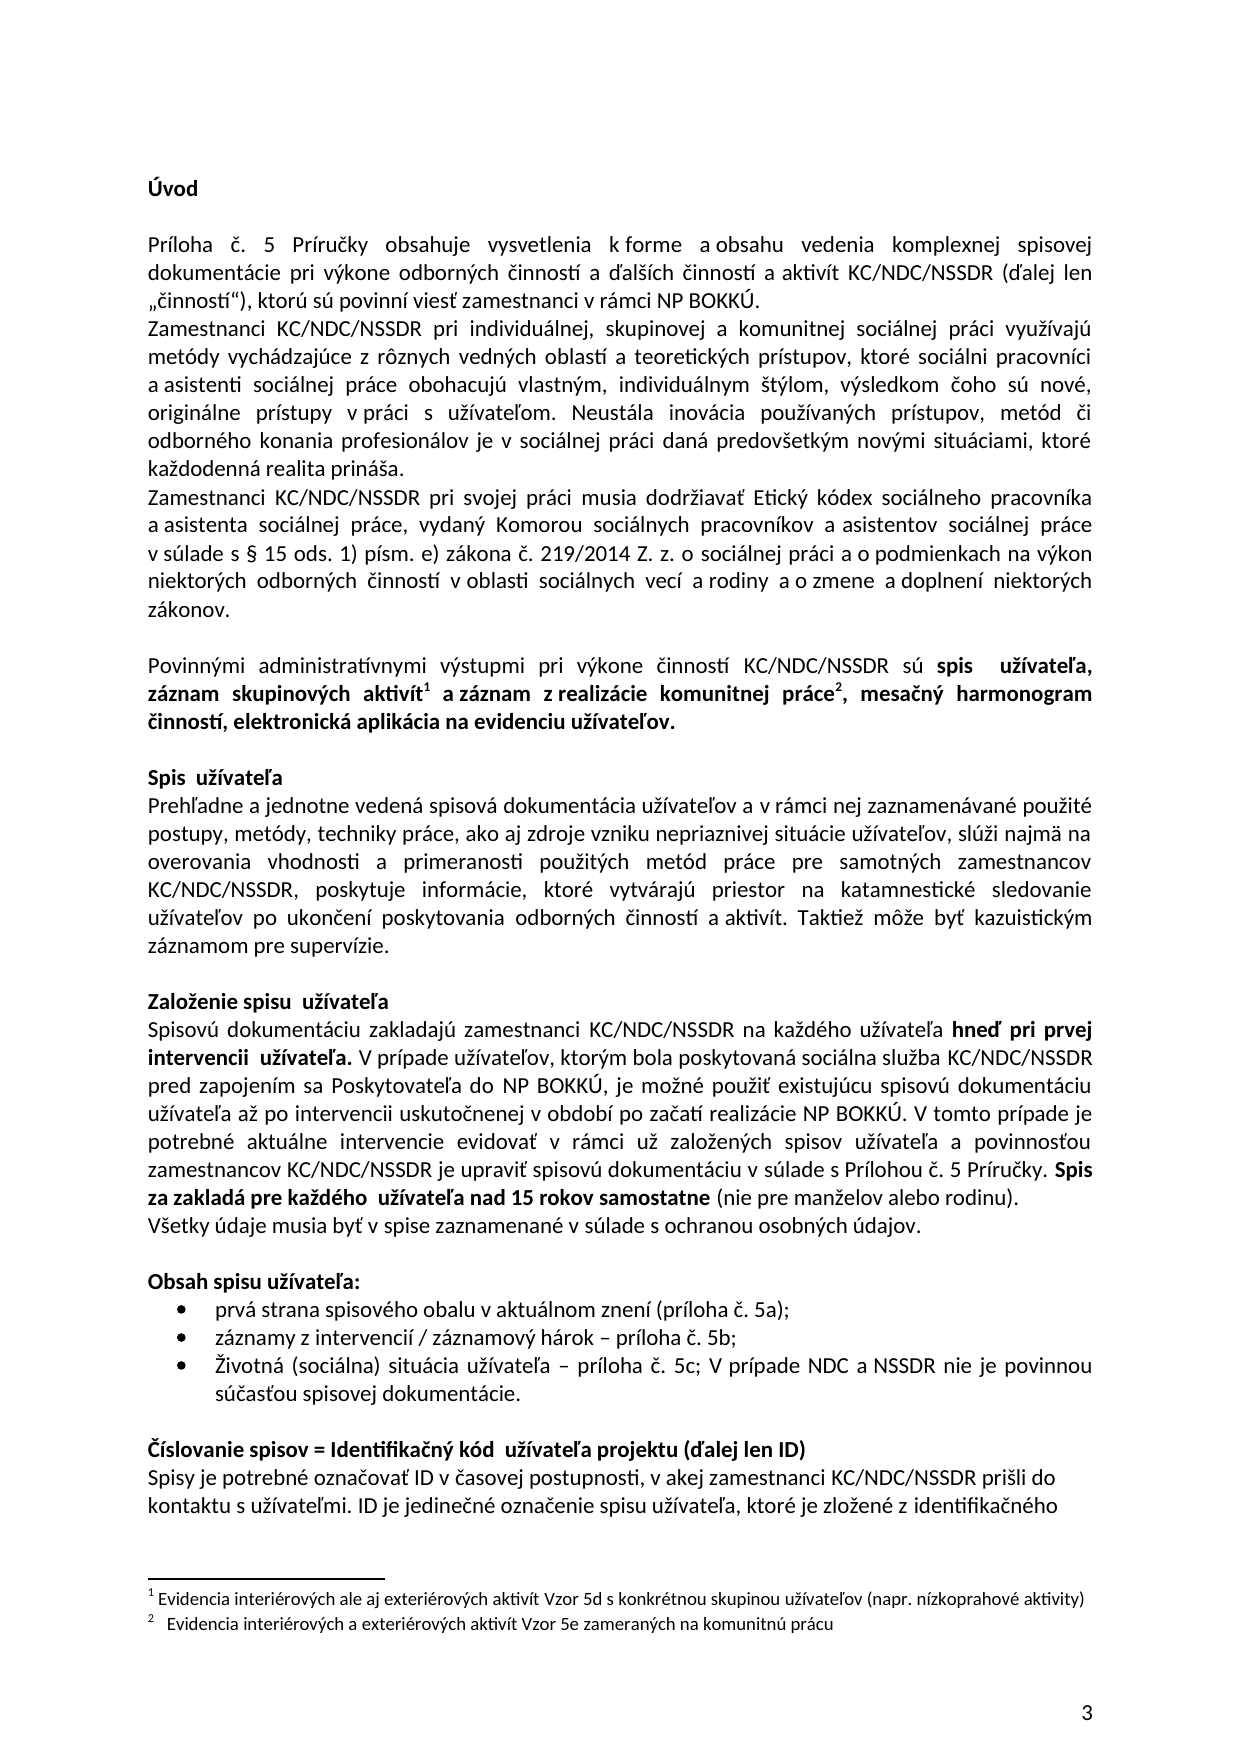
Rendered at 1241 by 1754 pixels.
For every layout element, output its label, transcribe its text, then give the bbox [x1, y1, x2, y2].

list Životná (sociálna) situácia užívateľa – príloha č. 5c; V prípade NDC a NSSDR nie je povinnou súčasťou spisovej dokumentácie. [177, 1351, 1093, 1407]
text Povinnými administratívnymi výstupmi pri výkone činností KC/NDC/NSSDR sú spis užívateľa, záznam skupinových aktivít a záznam z realizácie komunitnej práce, mesačný harmonogram činností, elektronická aplikácia na evidenciu užívateľov. [148, 651, 1093, 735]
text Úvod [148, 174, 1093, 202]
list záznamy z intervencií / záznamový hárok – príloha č. 5b; [177, 1323, 1093, 1351]
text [148, 1463, 1093, 1519]
text Zamestnanci KC/NDC/NSSDR pri individuálnej, skupinovej a komunitnej sociálnej práci využívajú metódy vychádzajúce z rôznych vedných oblastí a teoretických prístupov, ktoré sociálni pracovníci a asistenti sociálnej práce obohacujú vlastným, individuálnym štýlom, výsledkom čoho sú nové, originálne prístupy v práci s užívateľom. Neustála inovácia používaných prístupov, metód či odborného konania profesionálov je v sociálnej práci daná predovšetkým novými situáciami, ktoré každodenná realita prináša. [148, 314, 1093, 483]
text Prehľadne a jednotne vedená spisová dokumentácia užívateľov a v rámci nej zaznamenávané použité postupy, metódy, techniky práce, ako aj zdroje vzniku nepriaznivej situácie užívateľov, slúži najmä na overovania vhodnosti a primeranosti použitých metód práce pre samotných zamestnancov KC/NDC/NSSDR, poskytuje informácie, ktoré vytvárajú priestor na katamnestické sledovanie užívateľov po ukončení poskytovania odborných činností a aktivít. Taktiež môže byť kazuistickým záznamom pre supervízie. [148, 791, 1093, 959]
list prvá strana spisového obalu v aktuálnom znení (príloha č. 5a); [177, 1295, 1093, 1323]
text Zamestnanci KC/NDC/NSSDR pri svojej práci musia dodržiavať Etický kódex sociálneho pracovníka a asistenta sociálnej práce, vydaný Komorou sociálnych pracovníkov a asistentov sociálnej práce v súlade s § 15 ods. 1) písm. e) zákona č. 219/2014 Z. z. o sociálnej práci a o podmienkach na výkon niektorých odborných činností v oblasti sociálnych vecí a rodiny a o zmene a doplnení niektorých zákonov. [148, 483, 1093, 623]
text Spis užívateľa [148, 763, 1093, 791]
text Obsah spisu užívateľa: [148, 1267, 1093, 1295]
text Spisovú dokumentáciu zakladajú zamestnanci KC/NDC/NSSDR na každého užívateľa hneď pri prvej intervencii užívateľa. V prípade užívateľov, ktorým bola poskytovaná sociálna služba KC/NDC/NSSDR pred zapojením sa Poskytovateľa do NP BOKKÚ, je možné použiť existujúcu spisovú dokumentáciu užívateľa až po intervencii uskutočnenej v období po začatí realizácie NP BOKKÚ. V tomto prípade je potrebné aktuálne intervencie evidovať v rámci už založených spisov užívateľa a povinnosťou zamestnancov KC/NDC/NSSDR je upraviť spisovú dokumentáciu v súlade s Prílohou č. 5 Príručky. Spis za zakladá pre každého užívateľa nad 15 rokov samostatne (nie pre manželov alebo rodinu). [148, 1015, 1093, 1211]
text Všetky údaje musia byť v spise zaznamenané v súlade s ochranou osobných údajov. [148, 1211, 1093, 1239]
text Číslovanie spisov = Identifikačný kód užívateľa projektu (ďalej len ID) [148, 1435, 1093, 1463]
text Príloha č. 5 Príručky obsahuje vysvetlenia k forme a obsahu vedenia komplexnej spisovej dokumentácie pri výkone odborných činností a ďalších činností a aktivít KC/NDC/NSSDR (ďalej len „činností“), ktorú sú povinní viesť zamestnanci v rámci NP BOKKÚ. [148, 230, 1093, 314]
text Založenie spisu užívateľa [148, 987, 1093, 1015]
